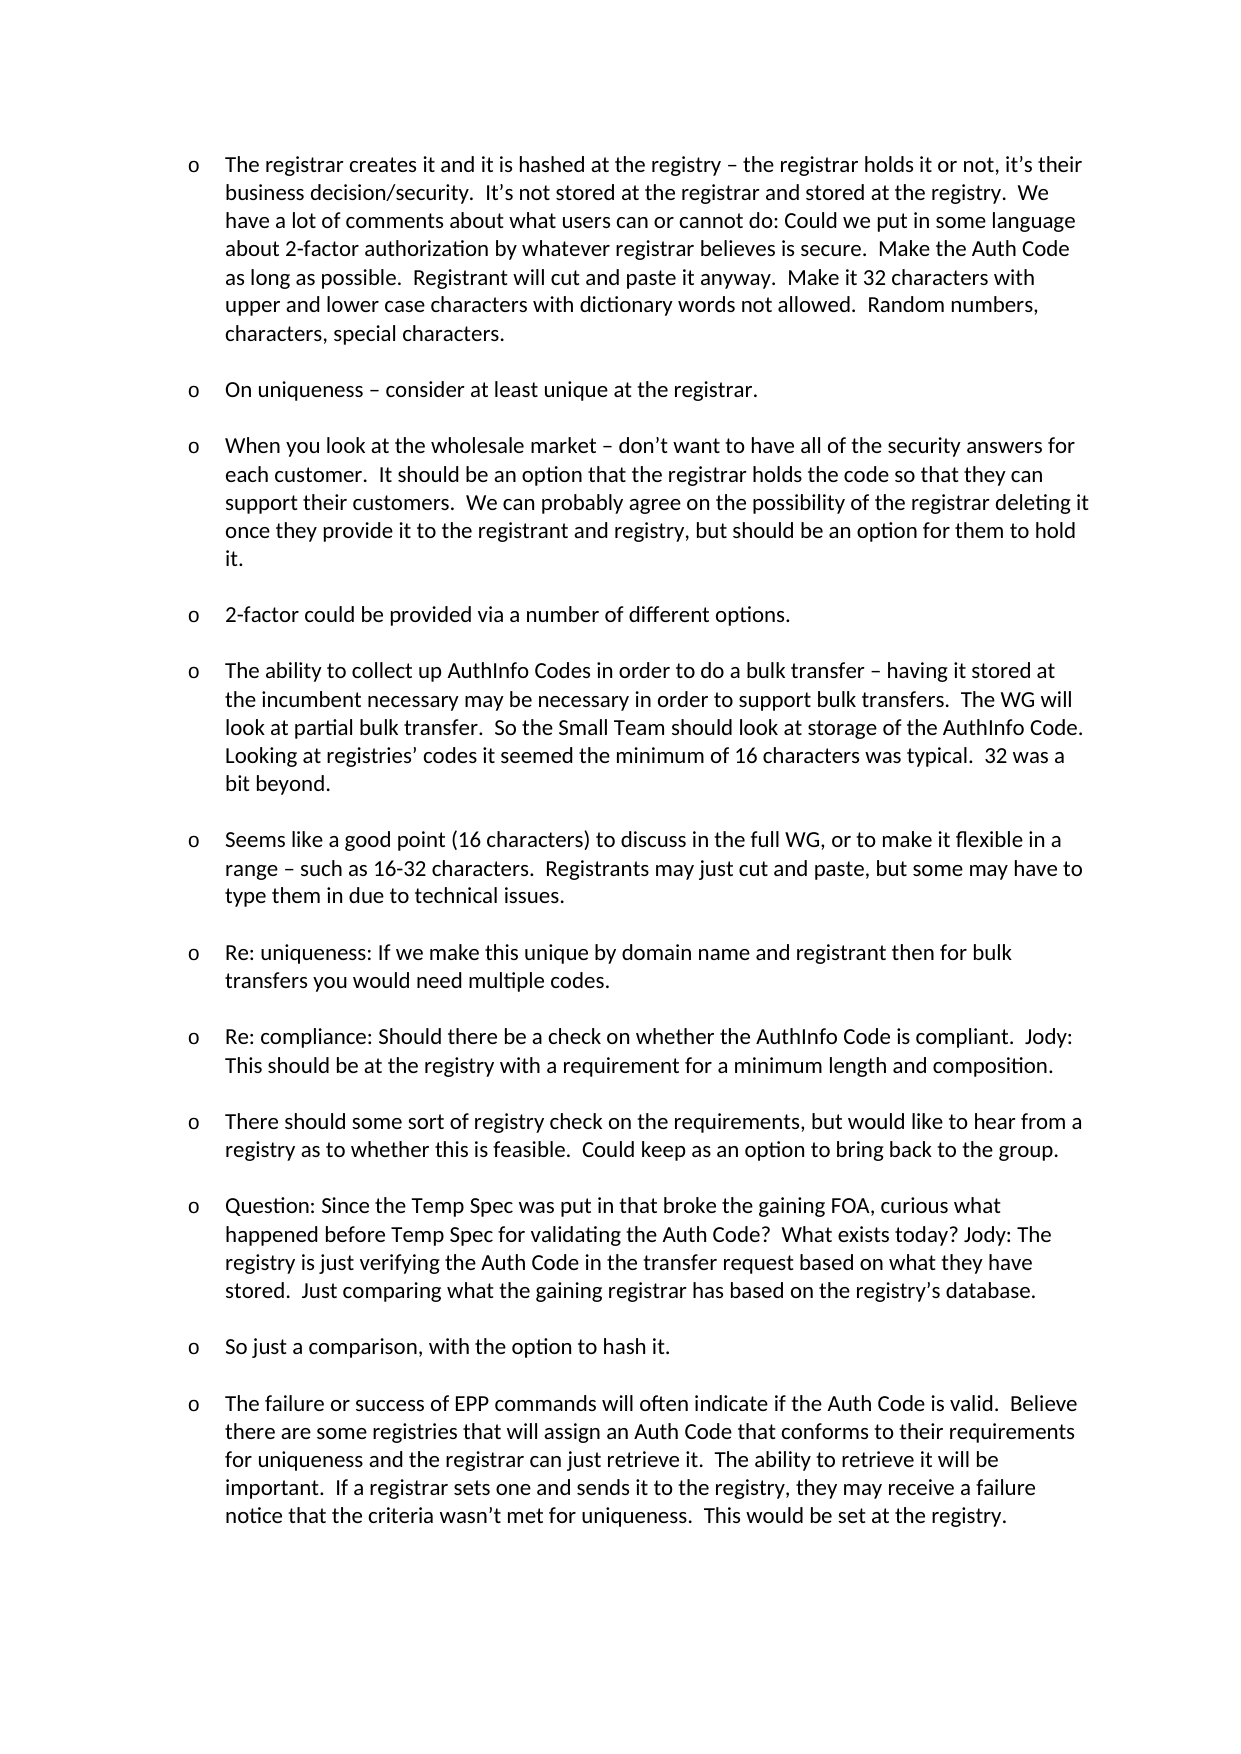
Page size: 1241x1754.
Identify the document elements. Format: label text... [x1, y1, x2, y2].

list The registrar creates it and it is hashed at the registry – the registrar holds it or not, it’s their business decision/security. It’s not stored at the registrar and stored at the registry. We have a lot of comments about what users can or cannot do: Could we put in some language about 2-factor authorization by whatever registrar believes is secure. Make the Auth Code as long as possible. Registrant will cut and paste it anyway. Make it 32 characters with upper and lower case characters with dictionary words not allowed. Random numbers, characters, special characters. [187, 150, 1090, 347]
list There should some sort of registry check on the requirements, but would like to hear from a registry as to whether this is feasible. Could keep as an option to bring back to the group. [187, 1107, 1090, 1163]
list Re: compliance: Should there be a check on whether the AuthInfo Code is compliant. Jody: This should be at the registry with a requirement for a minimum length and composition. [187, 1022, 1090, 1079]
list Re: uniqueness: If we make this unique by domain name and registrant then for bulk transfers you would need multiple codes. [187, 938, 1090, 994]
list Question: Since the Temp Spec was put in that broke the gaining FOA, curious what happened before Temp Spec for validating the Auth Code? What exists today? Jody: The registry is just verifying the Auth Code in the transfer request based on what they have stored. Just comparing what the gaining registrar has based on the registry’s database. [187, 1191, 1090, 1304]
list The failure or success of EPP commands will often indicate if the Auth Code is valid. Believe there are some registries that will assign an Auth Code that conforms to their requirements for uniqueness and the registrar can just retrieve it. The ability to retrieve it will be important. If a registrar sets one and sends it to the registry, they may receive a failure notice that the criteria wasn’t met for uniqueness. This would be set at the registry. [187, 1389, 1090, 1529]
list 2-factor could be provided via a number of different options. [187, 600, 1090, 628]
list So just a comparison, with the option to hash it. [187, 1332, 1090, 1361]
list On uniqueness – consider at least unique at the registrar. [187, 375, 1090, 403]
list The ability to collect up AuthInfo Codes in order to do a bulk transfer – having it stored at the incumbent necessary may be necessary in order to support bulk transfers. The WG will look at partial bulk transfer. So the Small Team should look at storage of the AuthInfo Code. Looking at registries’ codes it seemed the minimum of 16 characters was typical. 32 was a bit beyond. [187, 656, 1090, 797]
list When you look at the wholesale market – don’t want to have all of the security answers for each customer. It should be an option that the registrar holds the code so that they can support their customers. We can probably agree on the possibility of the registrar deleting it once they provide it to the registrant and registry, but should be an option for them to hold it. [187, 431, 1090, 572]
list Seems like a good point (16 characters) to discuss in the full WG, or to make it flexible in a range – such as 16-32 characters. Registrants may just cut and paste, but some may have to type them in due to technical issues. [187, 825, 1090, 910]
